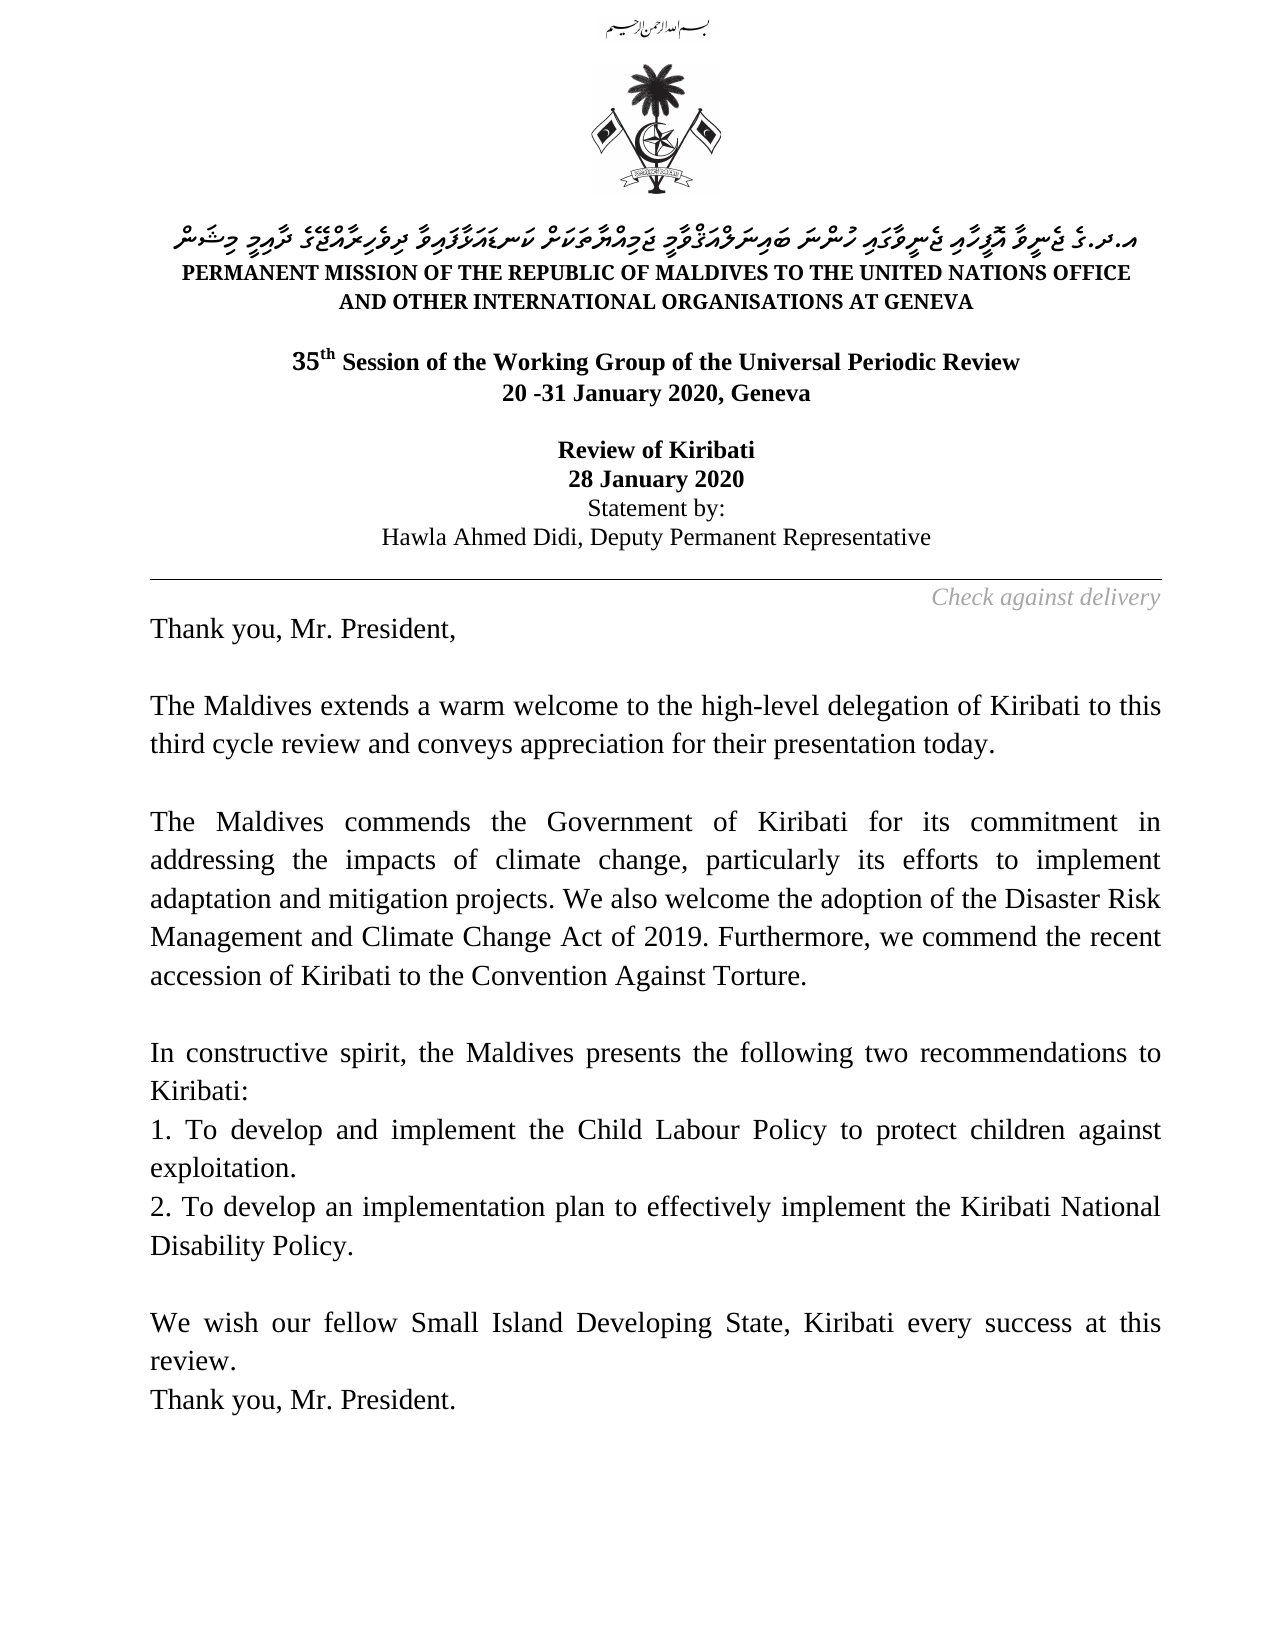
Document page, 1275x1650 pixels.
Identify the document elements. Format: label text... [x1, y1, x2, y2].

text Check against delivery [150, 580, 1162, 611]
picture [591, 64, 722, 194]
text 28 January 2020 [150, 464, 1162, 493]
text The Maldives commends the Government of Kiribati for its commitment in addressing the impacts of climate change, particularly its efforts to implement adaptation and mitigation projects. We also welcome the adoption of the Disaster Risk Management and Climate Change Act of 2019. Furthermore, we commend the recent accession of Kiribati to the Convention Against Torture. [150, 804, 1162, 991]
text Thank you, Mr. President. [150, 1382, 1162, 1415]
text އ.ދ.ގެ ޖެނީވާ އޮފީހާއި ޖެނީވާގައި ހުންނަ ބައިނަލްއަޤްވާމީ ޖަމިއްޔާތަކަށް ކަނޑައަޅާފައިވާ ދިވެހިރާއްޖޭގެ ދާއިމީ މިޝަން [150, 218, 1162, 258]
text Review of Kiribati [150, 435, 1162, 464]
text PERMANENT MISSION OF THE REPUBLIC OF MALDIVES TO THE UNITED NATIONS OFFICE [150, 258, 1162, 287]
text Thank you, Mr. President, [150, 611, 1162, 644]
text Hawla Ahmed Didi, Deputy Permanent Representative [150, 522, 1162, 550]
picture [594, 14, 718, 44]
text 2. To develop an implementation plan to effectively implement the Kiribati National Disability Policy. [150, 1189, 1162, 1261]
text The Maldives extends a warm welcome to the high-level delegation of Kiribati to this third cycle review and conveys appreciation for their presentation today. [150, 688, 1162, 760]
text AND OTHER INTERNATIONAL ORGANISATIONS AT GENEVA [150, 287, 1162, 315]
text Statement by: [150, 493, 1162, 522]
text 20 -31 January 2020, Geneva [150, 378, 1162, 407]
text 1. To develop and implement the Child Labour Policy to protect children against exploitation. [150, 1112, 1162, 1184]
text We wish our fellow Small Island Developing State, Kiribati every success at this review. [150, 1305, 1162, 1377]
text 35th Session of the Working Group of the Universal Periodic Review [150, 344, 1162, 378]
text In constructive spirit, the Maldives presents the following two recommendations to Kiribati: [150, 1035, 1162, 1107]
